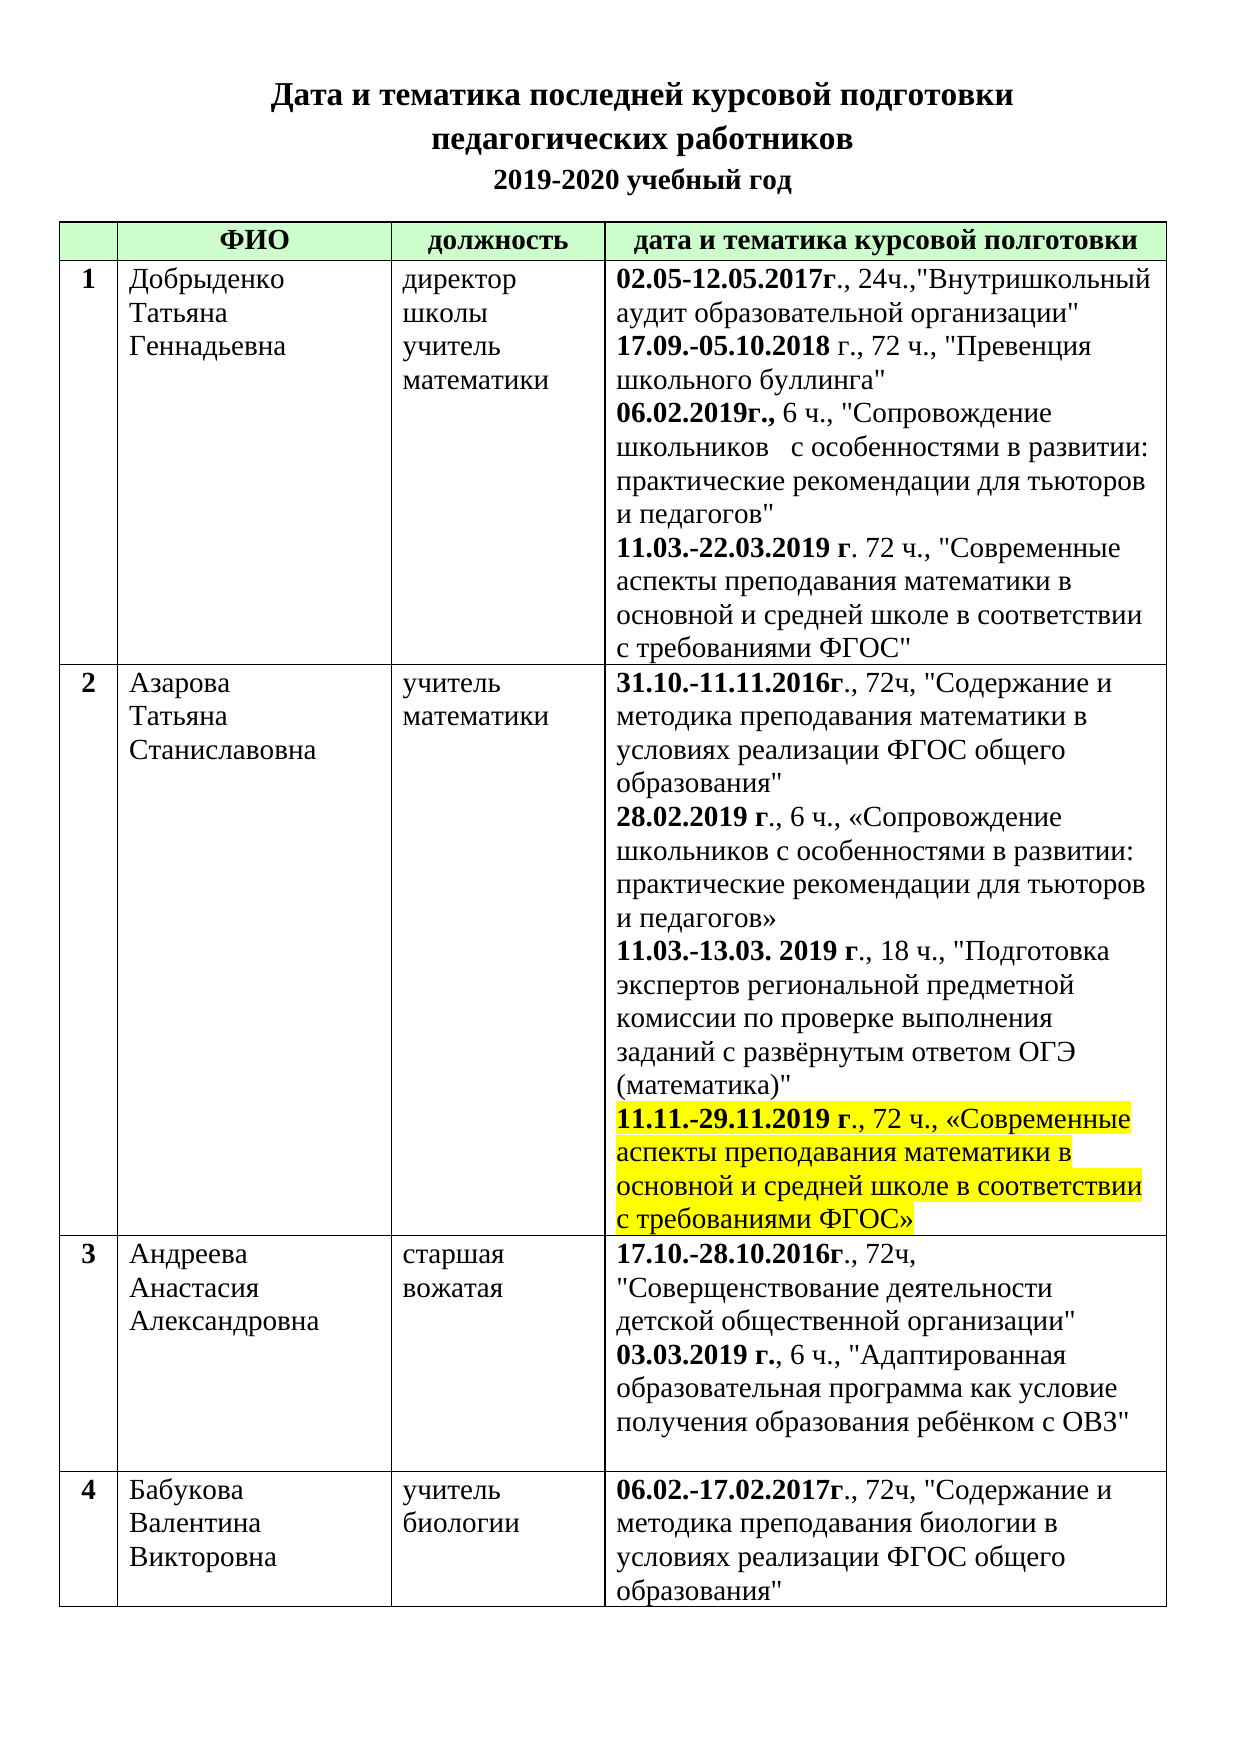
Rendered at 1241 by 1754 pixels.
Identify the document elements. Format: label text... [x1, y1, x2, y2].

table_cell Азарова Татьяна Станиславовна [118, 665, 391, 1235]
table_cell директор школы учитель математики [392, 261, 604, 664]
table_cell Андреева Анастасия Александровна [118, 1236, 391, 1471]
table_cell учитель биологии [392, 1472, 604, 1606]
table_cell 3 [60, 1236, 117, 1471]
table_cell 17.10.-28.10.2016г., 72ч, "Соверщенствование деятельности детской общественной организации" 03.03.2019 г., 6 ч., "Адаптированная образовательная программа как условие получения образования ребёнком с ОВЗ" [606, 1236, 1166, 1471]
table_cell 2 [60, 665, 117, 1235]
table_cell Добрыденко Татьяна Геннадьевна [118, 261, 391, 664]
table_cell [606, 1472, 1166, 1606]
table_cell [118, 1472, 391, 1606]
table_header ФИО [118, 223, 391, 260]
table_cell старшая вожатая [392, 1236, 604, 1471]
table_cell 31.10.-11.11.2016г., 72ч, "Содержание и методика преподавания математики в условиях реализации ФГОС общего образования" 28.02.2019 г., 6 ч., «Сопровождение школьников с особенностями в развитии: практические рекомендации для тьюторов и педагогов» 11.03.-13.03. 2019 г., 18 ч., "Подготовка экспертов региональной предметной комиссии по проверке выполнения заданий с развёрнутым ответом ОГЭ (математика)" 11.11.-29.11.2019 г., 72 ч., «Современные аспекты преподавания математики в основной и средней школе в соответствии с требованиями ФГОС» [606, 665, 1166, 1235]
table_header должность [392, 223, 604, 260]
text педагогических работников [133, 118, 1152, 156]
table_header дата и тематика курсовой полготовки [606, 223, 1166, 260]
table_cell 4 [60, 1472, 117, 1606]
text 2019-2020 учебный год [133, 162, 1152, 196]
table_cell 1 [60, 261, 117, 664]
table_header [60, 223, 117, 260]
table_cell учитель математики [392, 665, 604, 1235]
text Дата и тематика последней курсовой подготовки [133, 74, 1152, 112]
table_cell 02.05-12.05.2017г., 24ч.,"Внутришкольный аудит образовательной организации" 17.09.-05.10.2018 г., 72 ч., "Превенция школьного буллинга" 06.02.2019г., 6 ч., "Сопровождение школьников с особенностями в развитии: практические рекомендации для тьюторов и педагогов" 11.03.-22.03.2019 г. 72 ч., "Современные аспекты преподавания математики в основной и средней школе в соответствии с требованиями ФГОС" [606, 261, 1166, 664]
